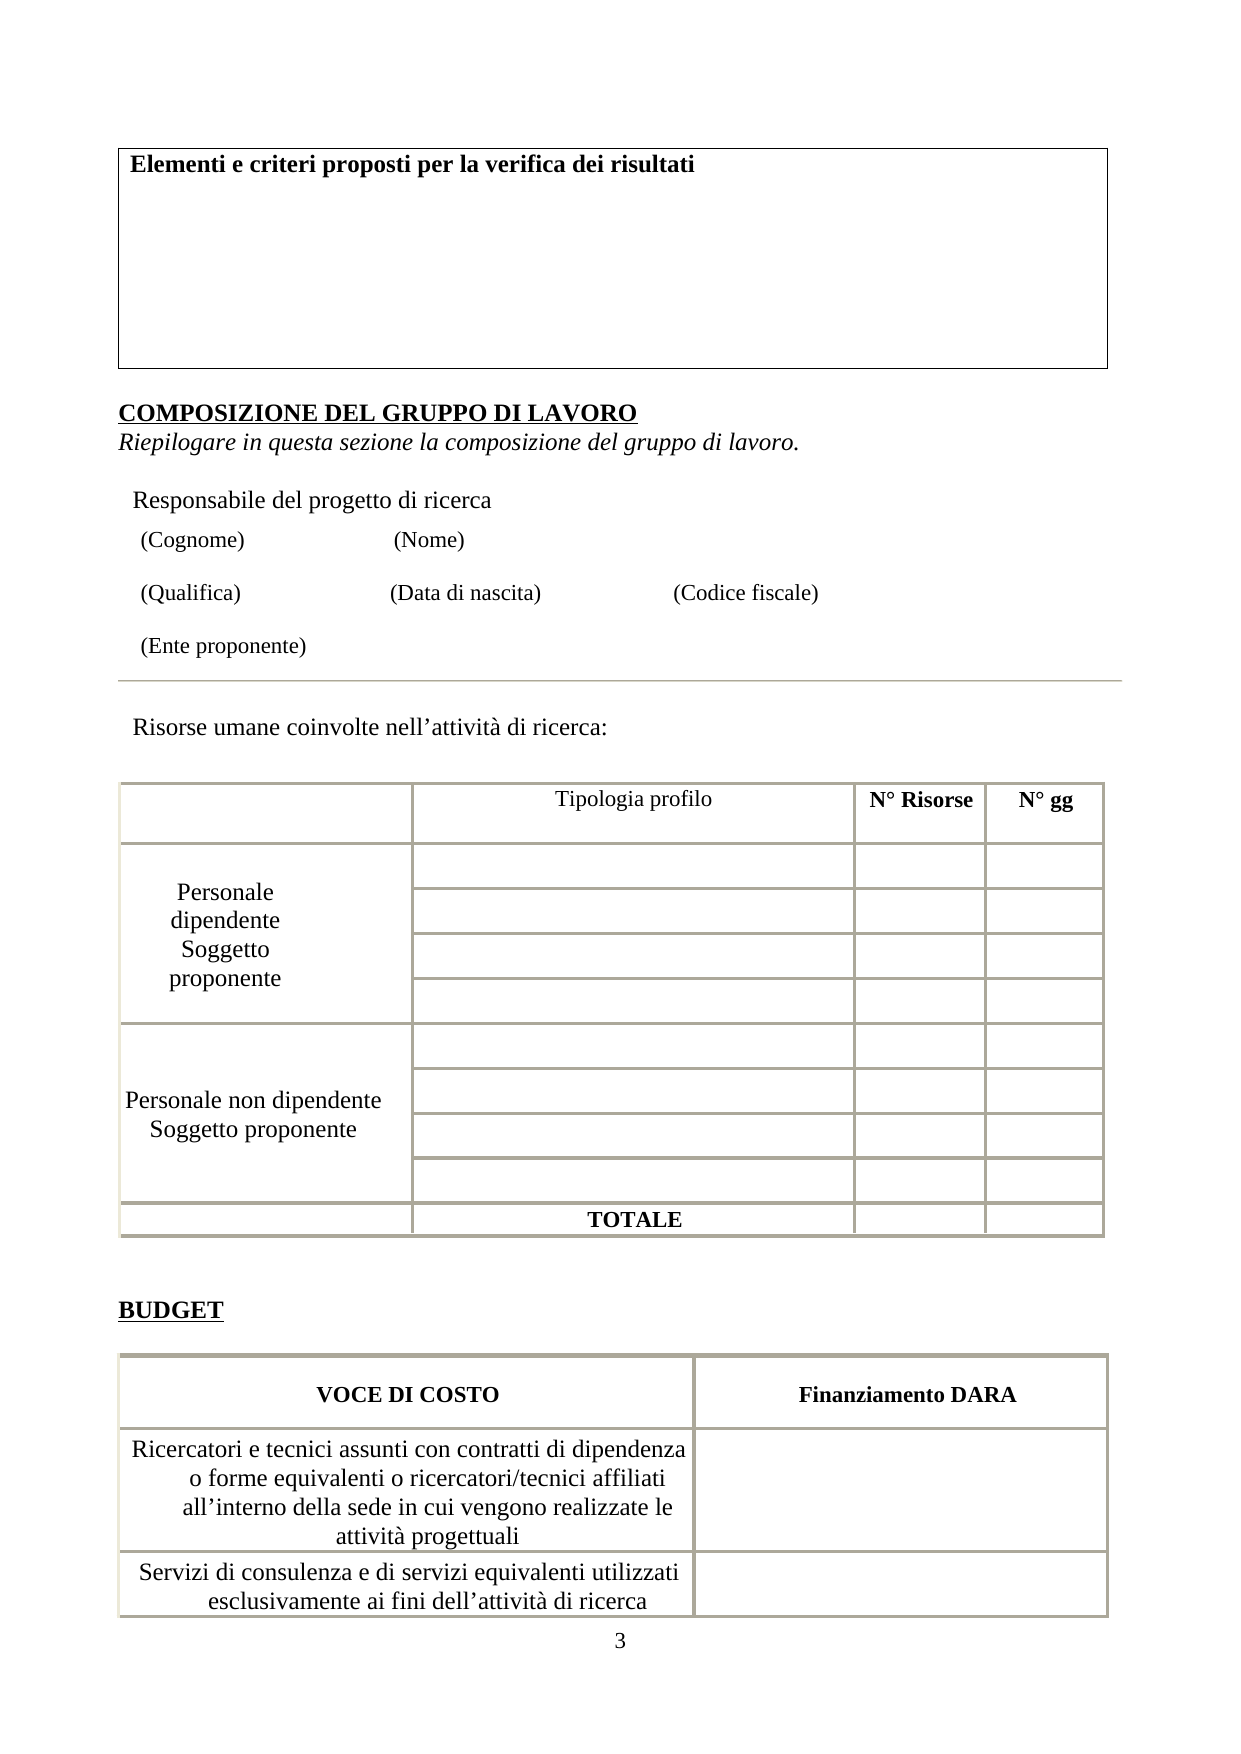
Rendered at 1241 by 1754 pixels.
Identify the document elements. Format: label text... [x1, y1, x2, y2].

table_cell [987, 1025, 1102, 1067]
table_cell Elementi e criteri proposti per la verifica dei risultati [119, 149, 1107, 368]
table_cell TOTALE [414, 1205, 853, 1233]
table_cell [414, 1115, 853, 1156]
table_cell [696, 1430, 1106, 1549]
table_cell Ricercatori e tecnici assunti con contratti di dipendenza o forme equivalenti o ricercatori/tecnici affiliati all’interno della sede in cui vengono realizzate le attività progettuali [120, 1430, 692, 1549]
table_cell [987, 1205, 1102, 1233]
table_cell [987, 935, 1102, 977]
table_cell [696, 1553, 1106, 1615]
table_cell [856, 935, 984, 977]
table_cell [856, 890, 984, 932]
table_cell [987, 980, 1102, 1022]
list COMPOSIZIONE DEL GRUPPO DI LAVORO [118, 398, 1122, 427]
text Riepilogare in questa sezione la composizione del gruppo di lavoro. [118, 427, 1122, 455]
table_cell [987, 1160, 1102, 1201]
text Risorse umane coinvolte nell’attività di ricerca: [132, 712, 1122, 740]
table_header N° Risorse [856, 785, 984, 842]
table_cell [856, 1070, 984, 1112]
table_header Finanziamento DARA [696, 1358, 1106, 1427]
table_cell [856, 845, 984, 887]
list BUDGET [118, 1296, 1122, 1324]
table_cell [121, 1205, 411, 1233]
text (Cognome) (Nome) [140, 526, 1122, 553]
table_cell [856, 1115, 984, 1156]
table_cell [987, 845, 1102, 887]
text Responsabile del progetto di ricerca [132, 485, 1122, 514]
table_header N° gg [987, 785, 1102, 842]
table_cell Personale dipendente Soggetto proponente [121, 845, 411, 1022]
table_cell [987, 1070, 1102, 1112]
table_cell [987, 1115, 1102, 1156]
table_cell [856, 1025, 984, 1067]
table_cell [414, 935, 853, 977]
table_cell [414, 1025, 853, 1067]
table_header Tipologia profilo [414, 785, 853, 842]
table_header [121, 785, 411, 842]
table_cell [414, 980, 853, 1022]
table_cell Servizi di consulenza e di servizi equivalenti utilizzati esclusivamente ai fini dell’attività di ricerca [120, 1553, 692, 1615]
table_cell [414, 1160, 853, 1201]
table_cell [414, 890, 853, 932]
table_cell [987, 890, 1102, 932]
text (Qualifica) (Data di nascita) (Codice fiscale) [140, 579, 1122, 605]
table_cell [856, 1205, 984, 1233]
table_cell [856, 980, 984, 1022]
table_header VOCE DI COSTO [120, 1358, 692, 1427]
table_cell [856, 1160, 984, 1201]
table_cell Personale non dipendente Soggetto proponente [121, 1025, 411, 1201]
text (Ente proponente) [140, 632, 1122, 658]
table_cell [414, 1070, 853, 1112]
table_cell [414, 845, 853, 887]
